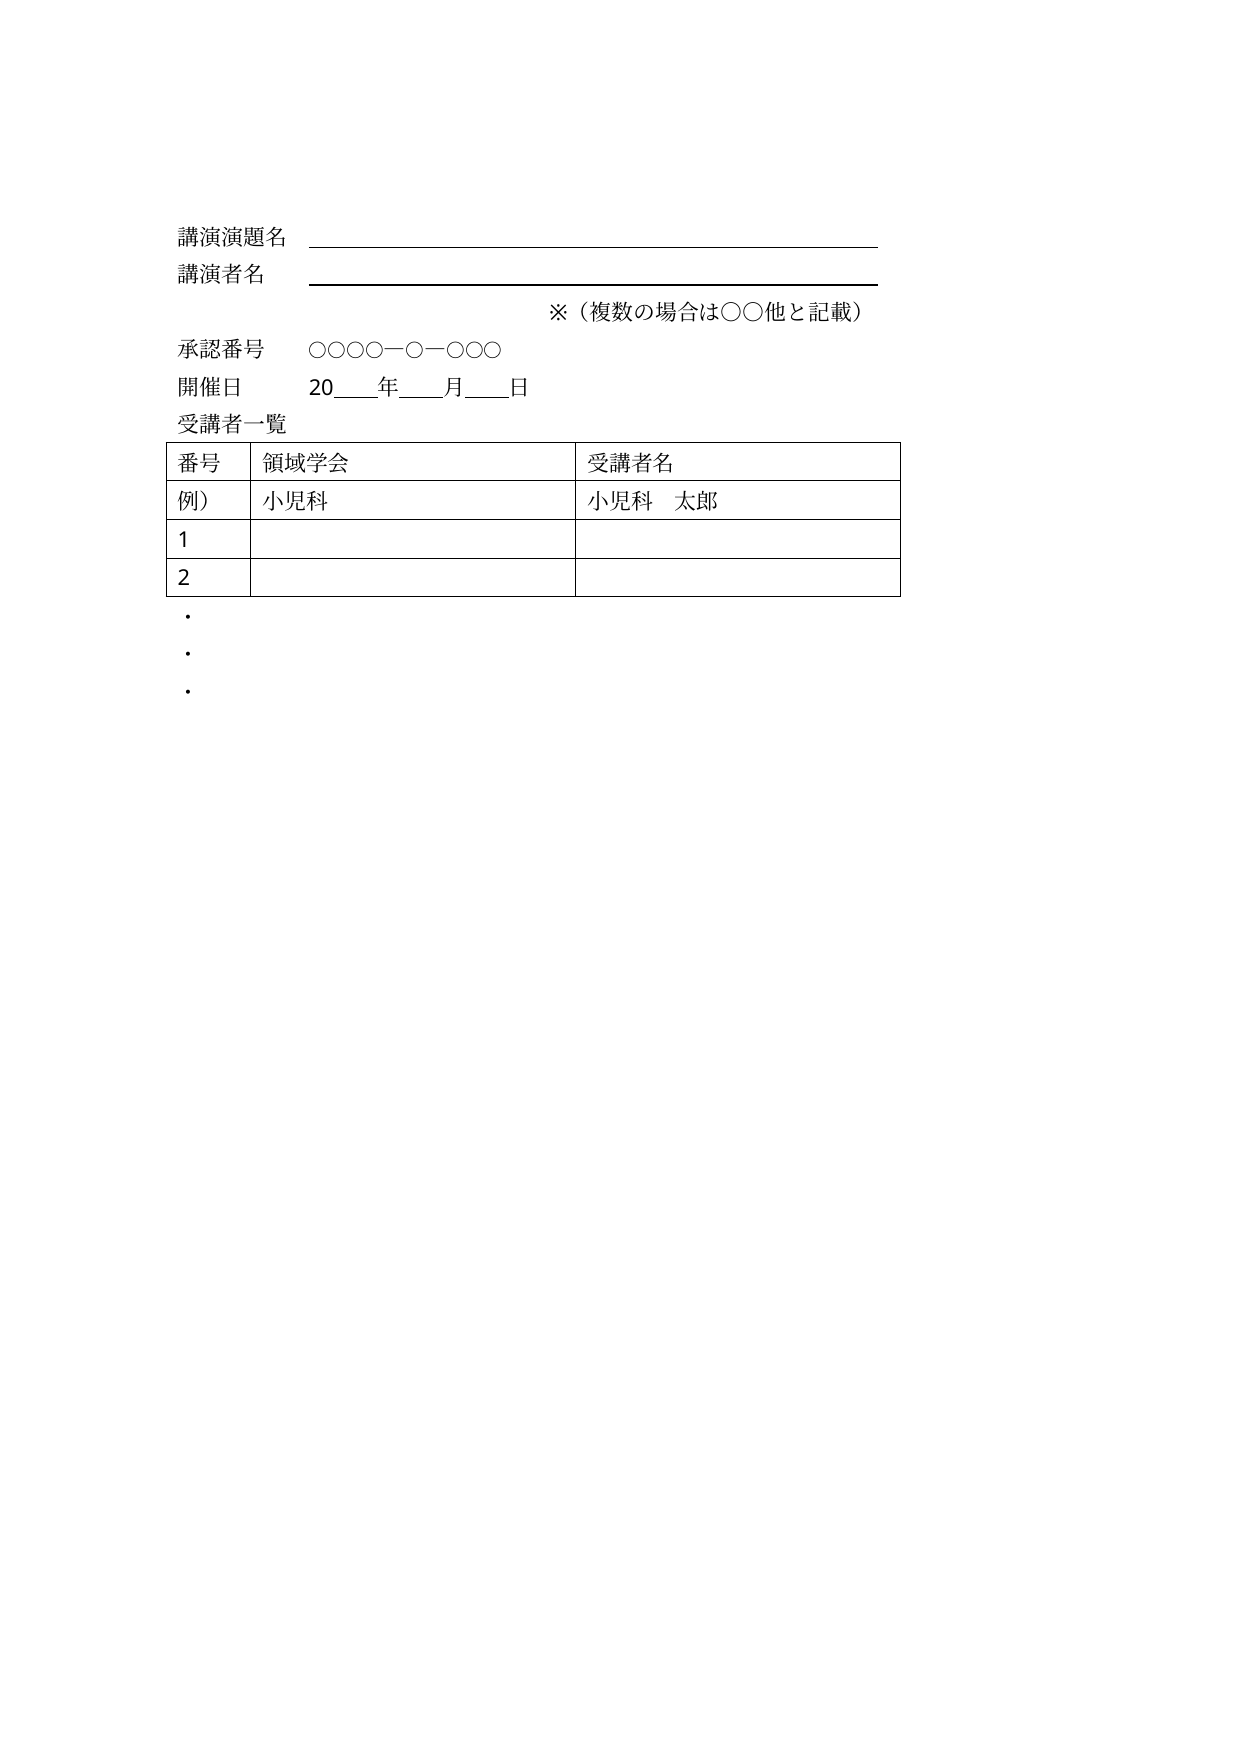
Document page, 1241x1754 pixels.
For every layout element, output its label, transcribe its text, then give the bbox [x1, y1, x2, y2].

table_cell 1 [167, 520, 250, 557]
text 承認番号 ○○○○―○―○○○ [177, 329, 1063, 367]
text ※（複数の場合は○○他と記載） [177, 292, 976, 329]
table_cell [251, 559, 575, 596]
table_header 領域学会 [251, 443, 575, 480]
text ・ [177, 634, 1063, 672]
table_cell 2 [167, 559, 250, 596]
table_header 番号 [167, 443, 250, 480]
table_cell 例） [167, 481, 250, 519]
table_cell 小児科 太郎 [576, 481, 900, 519]
text ・ [177, 597, 1063, 634]
text 講演演題名 [177, 217, 1063, 254]
text ・ [177, 672, 1063, 709]
text 講演者名 [177, 254, 1063, 292]
table_cell [576, 520, 900, 557]
table_cell 小児科 [251, 481, 575, 519]
table_cell [251, 520, 575, 557]
text 受講者一覧 [177, 404, 1063, 442]
table_cell [576, 559, 900, 596]
table_header 受講者名 [576, 443, 900, 480]
text 開催日 20 年 月 日 [177, 367, 1063, 404]
